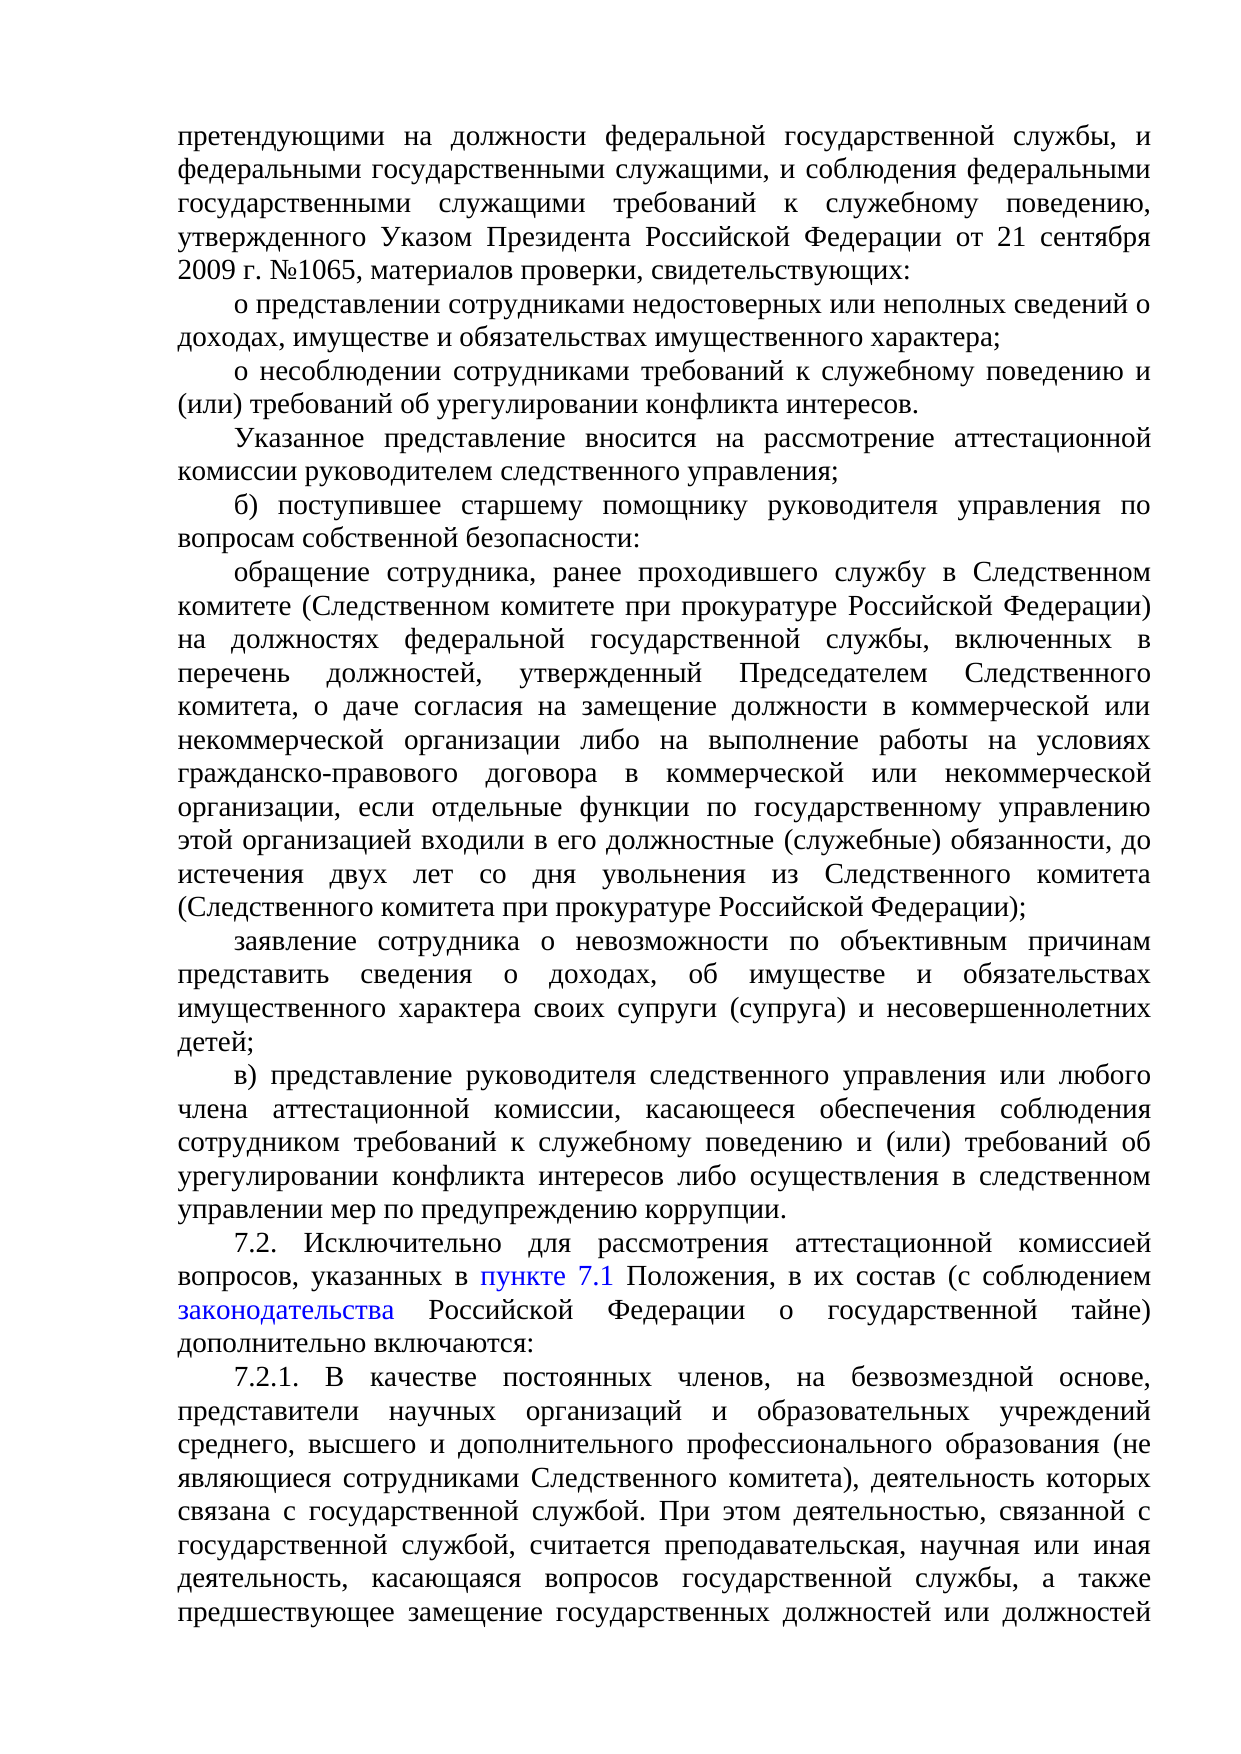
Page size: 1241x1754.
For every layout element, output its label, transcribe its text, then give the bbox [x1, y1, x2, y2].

text б) поступившее старшему помощнику руководителя управления по вопросам собственной безопасности: [177, 487, 1152, 554]
text Указанное представление вносится на рассмотрение аттестационной комиссии руководителем следственного управления; [177, 420, 1152, 487]
text 7.2. Исключительно для рассмотрения аттестационной комиссией вопросов, указанных в пункте 7.1 Положения, в их состав (с соблюдением законодательства Российской Федерации о государственной тайне) дополнительно включаются: [177, 1225, 1152, 1359]
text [177, 118, 1152, 286]
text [177, 1359, 1152, 1627]
text обращение сотрудника, ранее проходившего службу в Следственном комитете (Следственном комитете при прокуратуре Российской Федерации) на должностях федеральной государственной службы, включенных в перечень должностей, утвержденный Председателем Следственного комитета, о даче согласия на замещение должности в коммерческой или некоммерческой организации либо на выполнение работы на условиях гражданско-правового договора в коммерческой или некоммерческой организации, если отдельные функции по государственному управлению этой организацией входили в его должностные (служебные) обязанности, до истечения двух лет со дня увольнения из Следственного комитета (Следственного комитета при прокуратуре Российской Федерации); [177, 554, 1152, 923]
text заявление сотрудника о невозможности по объективным причинам представить сведения о доходах, об имуществе и обязательствах имущественного характера своих супруги (супруга) и несовершеннолетних детей; [177, 923, 1152, 1057]
text о представлении сотрудниками недостоверных или неполных сведений о доходах, имуществе и обязательствах имущественного характера; [177, 286, 1152, 353]
text о несоблюдении сотрудниками требований к служебному поведению и (или) требований об урегулировании конфликта интересов. [177, 353, 1152, 420]
text в) представление руководителя следственного управления или любого члена аттестационной комиссии, касающееся обеспечения соблюдения сотрудником требований к служебному поведению и (или) требований об урегулировании конфликта интересов либо осуществления в следственном управлении мер по предупреждению коррупции. [177, 1057, 1152, 1225]
